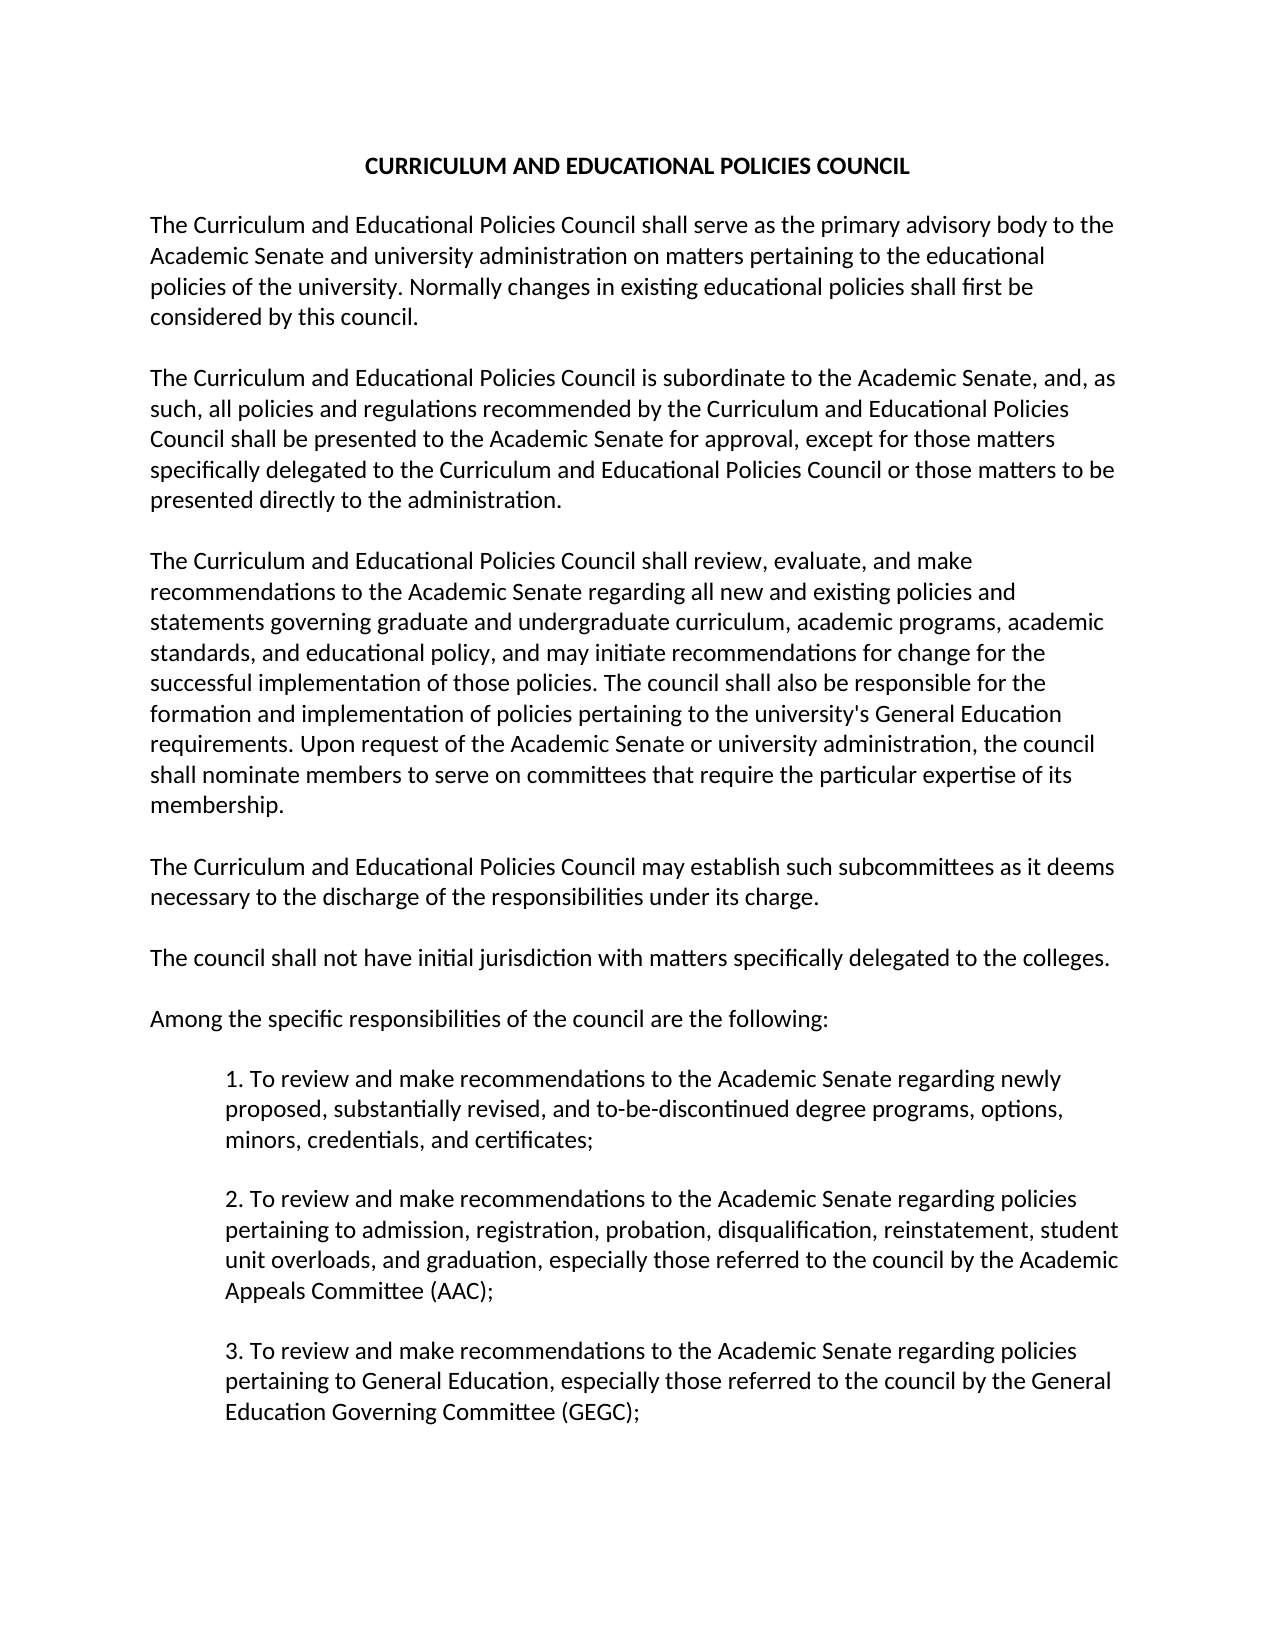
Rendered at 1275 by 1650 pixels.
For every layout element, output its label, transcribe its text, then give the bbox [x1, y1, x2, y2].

text 2. To review and make recommendations to the Academic Senate regarding policies pertaining to admission, registration, probation, disqualification, reinstatement, student unit overloads, and graduation, especially those referred to the council by the Academic Appeals Committee (AAC); [225, 1184, 1125, 1306]
text The Curriculum and Educational Policies Council is subordinate to the Academic Senate, and, as such, all policies and regulations recommended by the Curriculum and Educational Policies Council shall be presented to the Academic Senate for approval, except for those matters specifically delegated to the Curriculum and Educational Policies Council or those matters to be presented directly to the administration. [150, 362, 1125, 515]
text The Curriculum and Educational Policies Council may establish such subcommittees as it deems necessary to the discharge of the responsibilities under its charge. [150, 851, 1125, 912]
text 3. To review and make recommendations to the Academic Senate regarding policies pertaining to General Education, especially those referred to the council by the General Education Governing Committee (GEGC); [225, 1335, 1125, 1426]
subtitle CURRICULUM AND EDUCATIONAL POLICIES COUNCIL [150, 150, 1125, 181]
text 1. To review and make recommendations to the Academic Senate regarding newly proposed, substantially revised, and to-be-discontinued degree programs, options, minors, credentials, and certificates; [225, 1063, 1125, 1154]
text Among the specific responsibilities of the council are the following: [150, 1003, 1125, 1034]
text The Curriculum and Educational Policies Council shall review, evaluate, and make recommendations to the Academic Senate regarding all new and existing policies and statements governing graduate and undergraduate curriculum, academic programs, academic standards, and educational policy, and may initiate recommendations for change for the successful implementation of those policies. The council shall also be responsible for the formation and implementation of policies pertaining to the university's General Education requirements. Upon request of the Academic Senate or university administration, the council shall nominate members to serve on committees that require the particular expertise of its membership. [150, 545, 1125, 820]
text The Curriculum and Educational Policies Council shall serve as the primary advisory body to the Academic Senate and university administration on matters pertaining to the educational policies of the university. Normally changes in existing educational policies shall first be considered by this council. [150, 210, 1125, 332]
text The council shall not have initial jurisdiction with matters specifically delegated to the colleges. [150, 942, 1125, 973]
